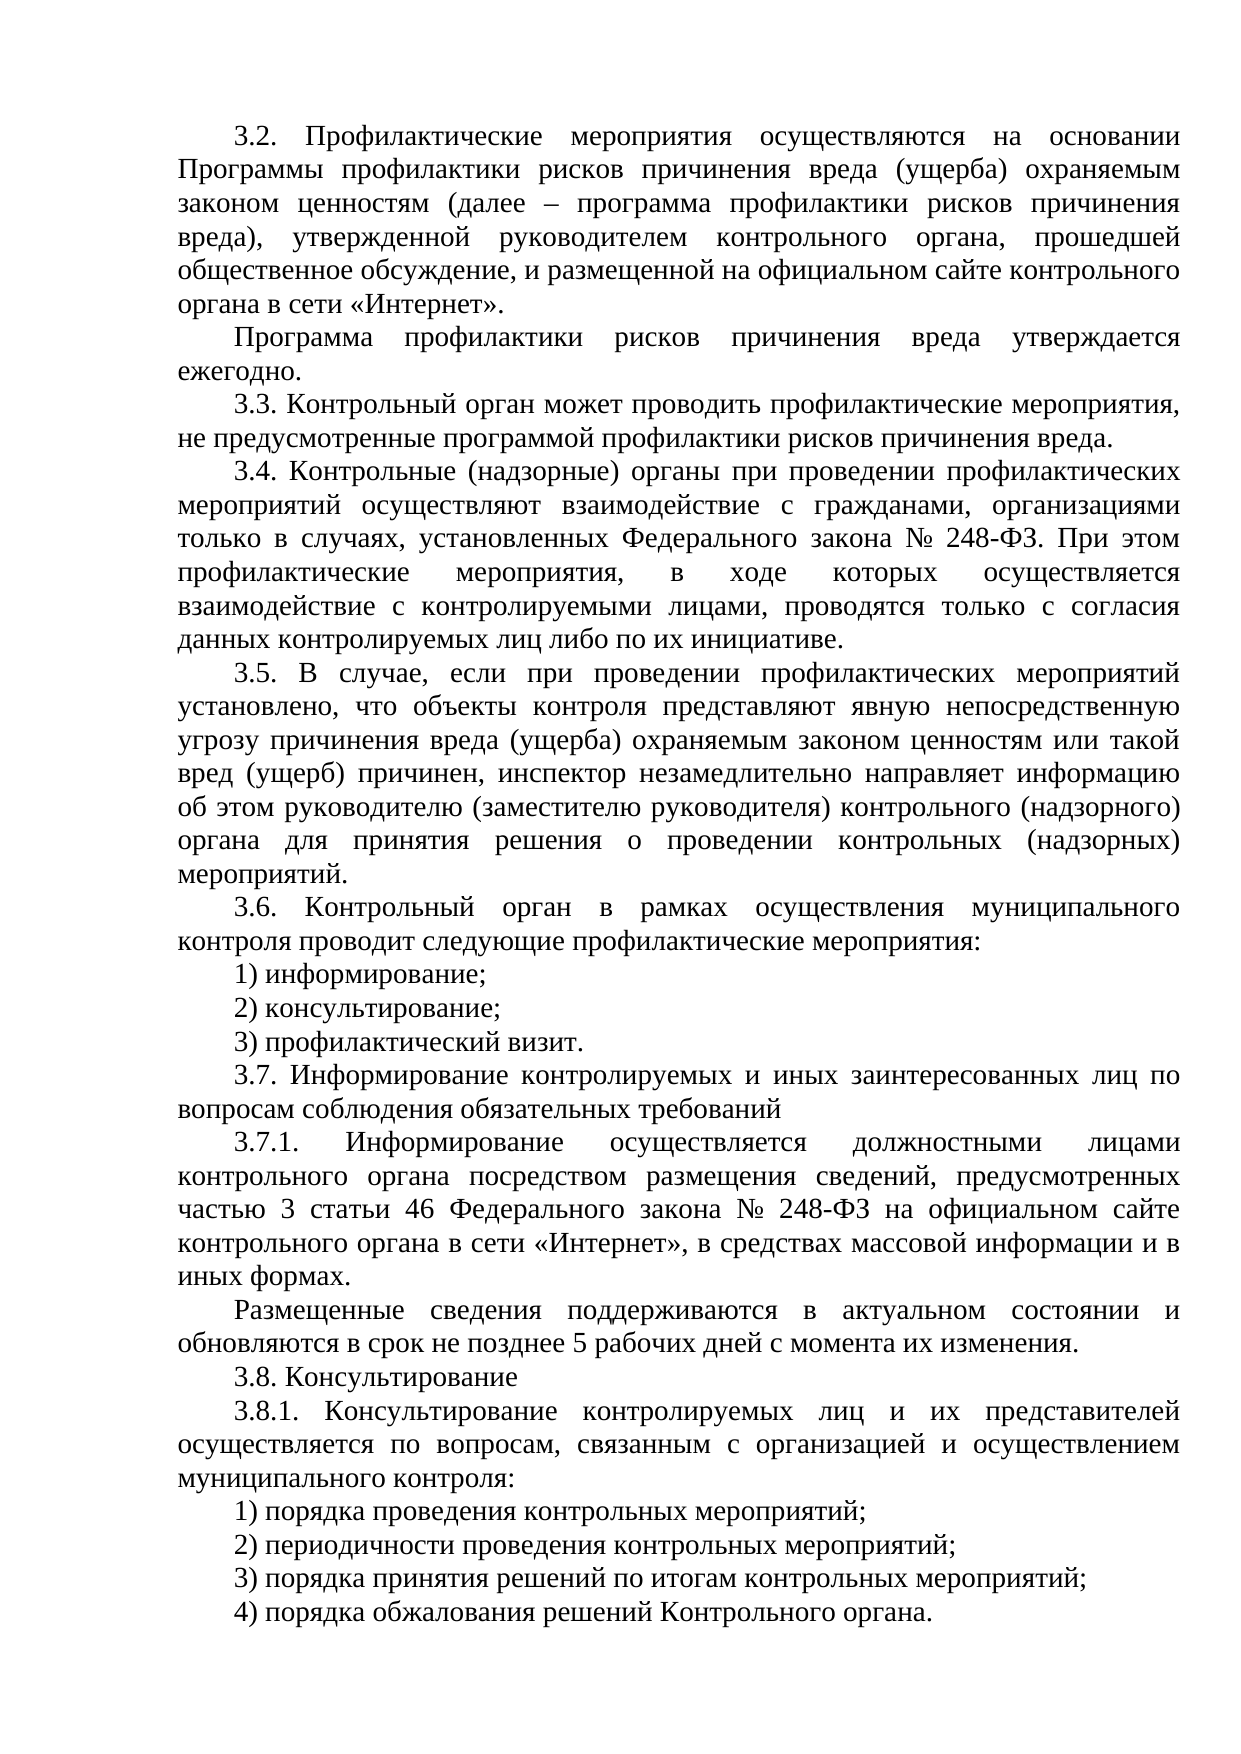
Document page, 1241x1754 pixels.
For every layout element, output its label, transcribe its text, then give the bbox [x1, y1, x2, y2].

text Программа профилактики рисков причинения вреда утверждается ежегодно. [177, 319, 1181, 386]
text 3.6. Контрольный орган в рамках осуществления муниципального контроля проводит следующие профилактические мероприятия: [177, 889, 1181, 957]
text 3.7. Информирование контролируемых и иных заинтересованных лиц по вопросам соблюдения обязательных требований [177, 1057, 1181, 1124]
text 1) информирование; [177, 957, 1181, 990]
text 3.5. В случае, если при проведении профилактических мероприятий установлено, что объекты контроля представляют явную непосредственную угрозу причинения вреда (ущерба) охраняемым законом ценностям или такой вред (ущерб) причинен, инспектор незамедлительно направляет информацию об этом руководителю (заместителю руководителя) контрольного (надзорного) органа для принятия решения о проведении контрольных (надзорных) мероприятий. [177, 655, 1181, 889]
text 2) консультирование; [177, 990, 1181, 1024]
text 3.7.1. Информирование осуществляется должностными лицами контрольного органа посредством размещения сведений, предусмотренных частью 3 статьи 46 Федерального закона № 248-ФЗ на официальном сайте контрольного органа в сети «Интернет», в средствах массовой информации и в иных формах. [177, 1124, 1181, 1292]
text 3.3. Контрольный орган может проводить профилактические мероприятия, не предусмотренные программой профилактики рисков причинения вреда. [177, 386, 1181, 453]
text 1) порядка проведения контрольных мероприятий; [177, 1493, 1181, 1527]
text 3.8. Консультирование [177, 1359, 1181, 1393]
text 2) периодичности проведения контрольных мероприятий; [177, 1527, 1181, 1560]
text 3.8.1. Консультирование контролируемых лиц и их представителей осуществляется по вопросам, связанным с организацией и осуществлением муниципального контроля: [177, 1393, 1181, 1493]
text 3) порядка принятия решений по итогам контрольных мероприятий; [177, 1560, 1181, 1594]
text 3.4. Контрольные (надзорные) органы при проведении профилактических мероприятий осуществляют взаимодействие с гражданами, организациями только в случаях, установленных Федерального закона № 248-ФЗ. При этом профилактические мероприятия, в ходе которых осуществляется взаимодействие с контролируемыми лицами, проводятся только с согласия данных контролируемых лиц либо по их инициативе. [177, 453, 1181, 655]
text Размещенные сведения поддерживаются в актуальном состоянии и обновляются в срок не позднее 5 рабочих дней с момента их изменения. [177, 1292, 1181, 1359]
text 3) профилактический визит. [177, 1024, 1181, 1057]
text 3.2. Профилактические мероприятия осуществляются на основании Программы профилактики рисков причинения вреда (ущерба) охраняемым законом ценностям (далее – программа профилактики рисков причинения вреда), утвержденной руководителем контрольного органа, прошедшей общественное обсуждение, и размещенной на официальном сайте контрольного органа в сети «Интернет». [177, 118, 1181, 319]
text 4) порядка обжалования решений Контрольного органа. [177, 1594, 1181, 1627]
